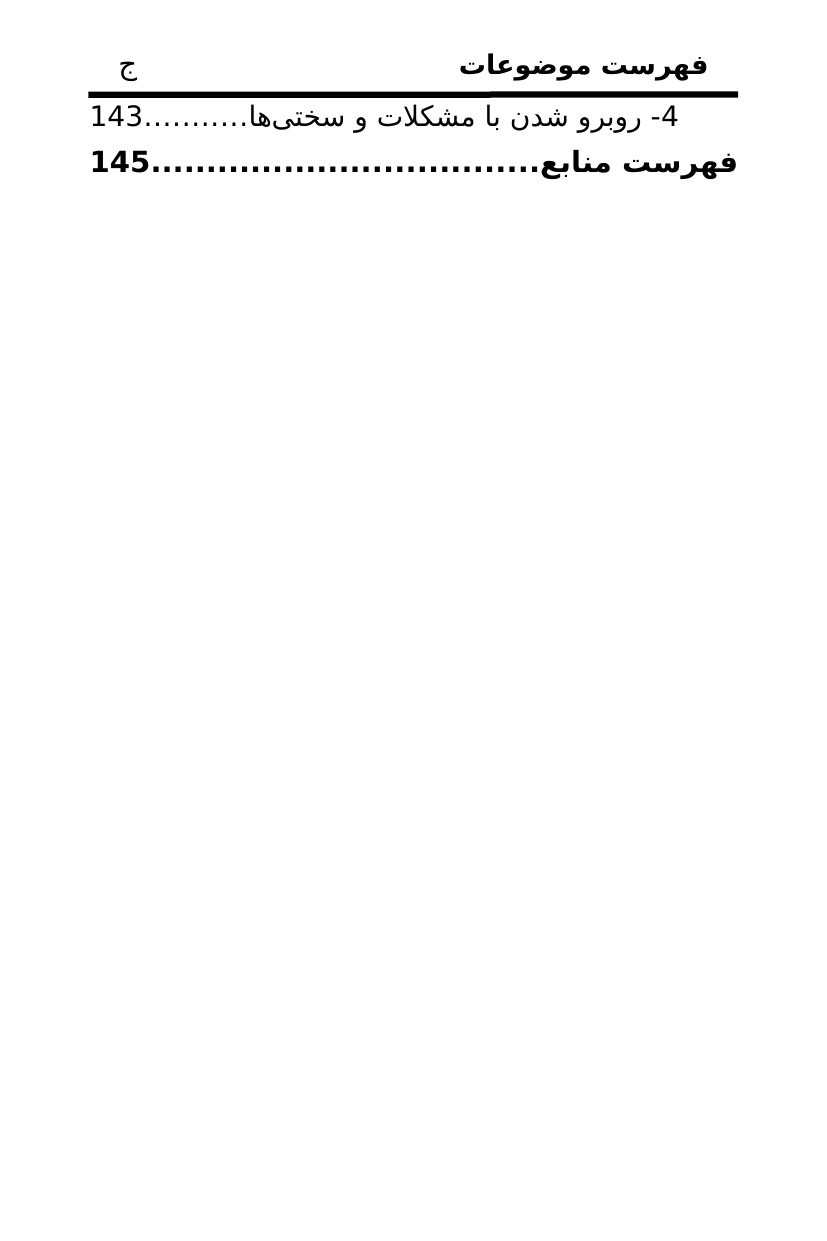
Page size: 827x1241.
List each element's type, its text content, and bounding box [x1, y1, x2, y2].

text فهرست منابع 145 [89, 145, 738, 179]
text 4- روبرو شدن با مشکلات و سختی‌ها 143 [89, 100, 679, 133]
